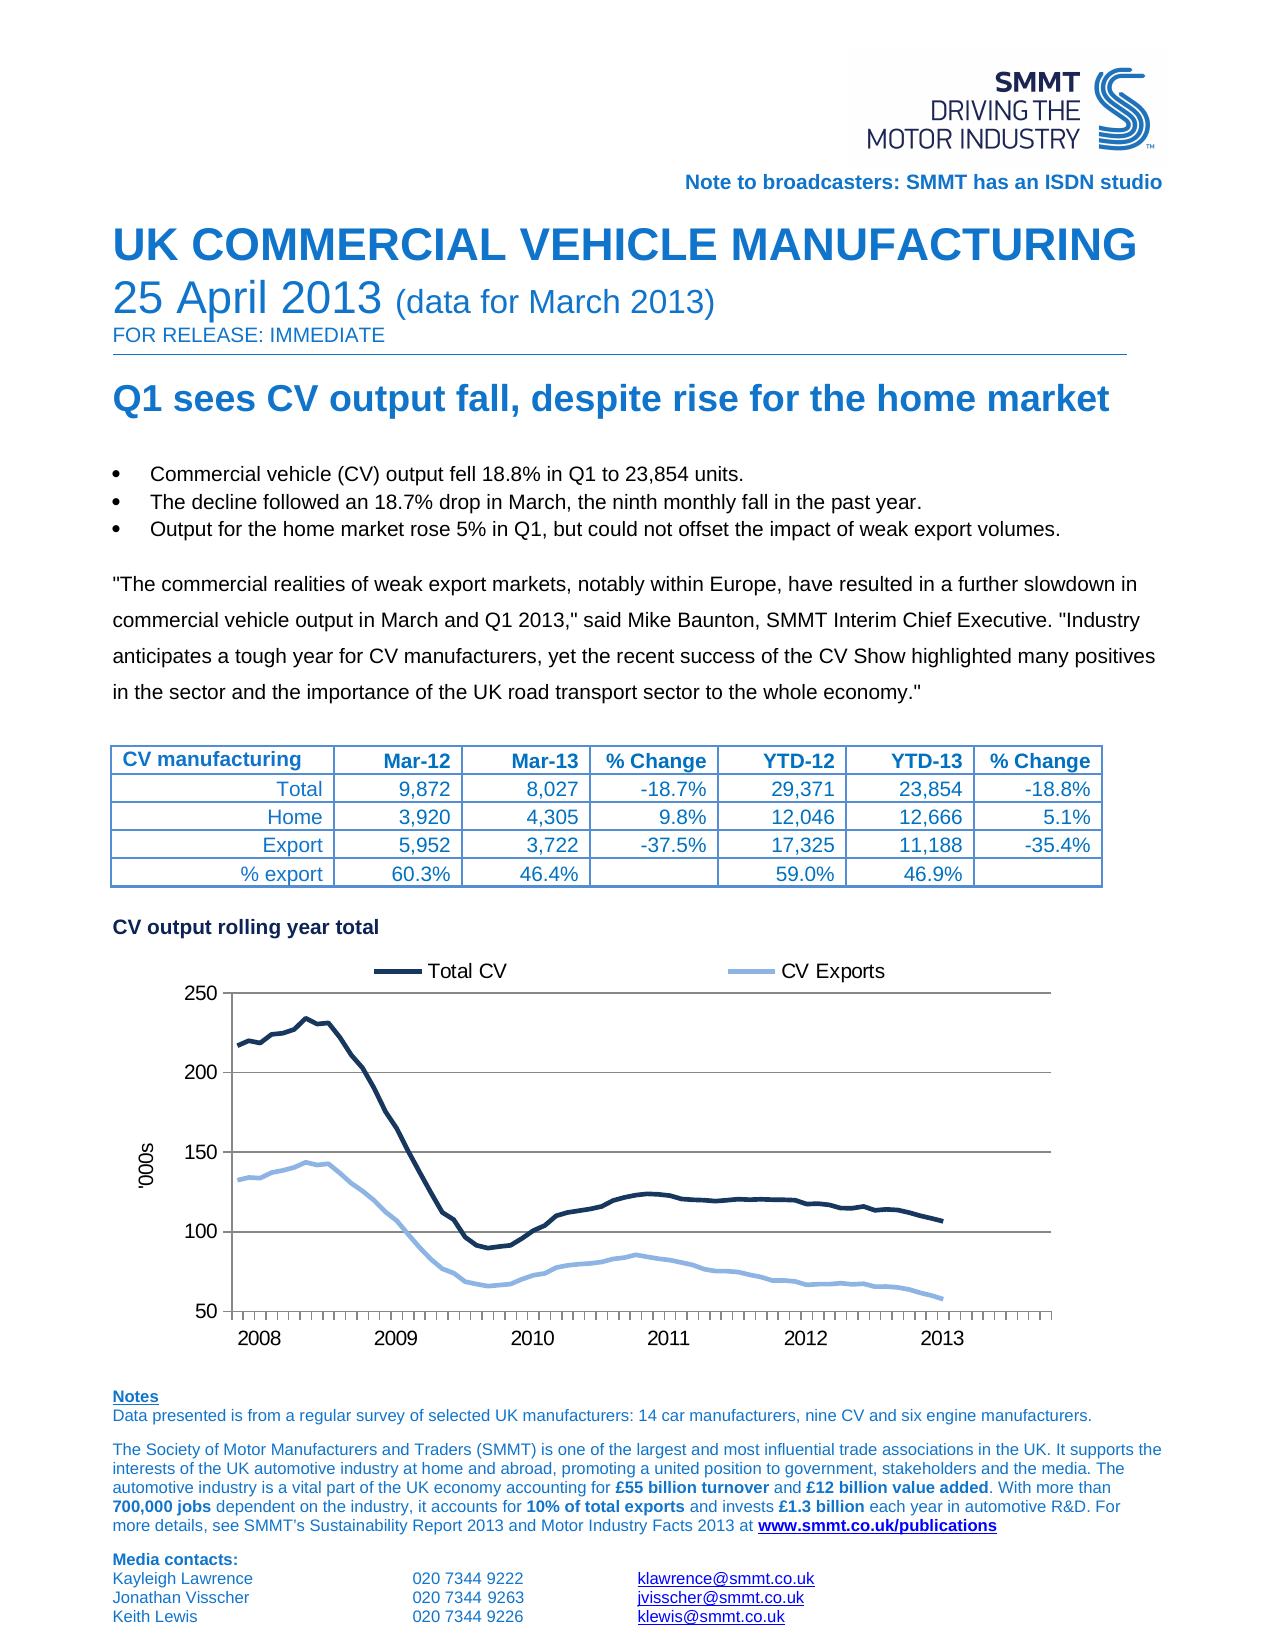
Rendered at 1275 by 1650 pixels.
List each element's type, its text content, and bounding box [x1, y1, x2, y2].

table_cell 8,027 [463, 775, 589, 801]
list Commercial vehicle (CV) output fell 18.8% in Q1 to 23,854 units. [112, 462, 1163, 486]
table_header Mar-12 [335, 747, 461, 773]
table_cell 5,952 [335, 831, 461, 857]
subtitle Q1 sees CV output fall, despite rise for the home market [112, 376, 1118, 419]
subtitle FOR RELEASE: IMMEDIATE [112, 323, 1148, 347]
table_cell 46.9% [847, 859, 973, 885]
picture [847, 48, 1171, 170]
table_cell % export [112, 859, 333, 885]
subtitle UK COMMERCIAL VEHICLE MANUFACTURING [112, 218, 1148, 270]
list Output for the home market rose 5% in Q1, but could not offset the impact of weak export volumes. [112, 517, 1163, 541]
table_cell 5.1% [975, 803, 1101, 829]
table_cell 3,722 [463, 831, 589, 857]
table_cell -35.4% [975, 831, 1101, 857]
text "The commercial realities of weak export markets, notably within Europe, have resulted in a further slowdown in commercial vehicle output in March and Q1 2013," said Mike Baunton, SMMT Interim Chief Executive. "Industry anticipates a tough year for CV manufacturers, yet the recent success of the CV Show highlighted many positives in the sector and the importance of the UK road transport sector to the whole economy." [112, 572, 1163, 704]
table_cell -18.7% [591, 775, 717, 801]
table_cell 9.8% [591, 803, 717, 829]
table_header % Change [591, 747, 717, 773]
table_cell 12,046 [719, 803, 845, 829]
table_cell [591, 859, 717, 885]
table_cell Home [112, 803, 333, 829]
table_cell Export [112, 831, 333, 857]
table_header CV manufacturing [112, 747, 333, 773]
table_cell -37.5% [591, 831, 717, 857]
table_cell 3,920 [335, 803, 461, 829]
table_cell 12,666 [847, 803, 973, 829]
table_cell 17,325 [719, 831, 845, 857]
table_cell 11,188 [847, 831, 973, 857]
table_cell 4,305 [463, 803, 589, 829]
table_cell 23,854 [847, 775, 973, 801]
table_cell [975, 859, 1101, 885]
table_header YTD-12 [719, 747, 845, 773]
list The decline followed an 18.7% drop in March, the ninth monthly fall in the past year. [112, 489, 1163, 514]
table_cell 29,371 [719, 775, 845, 801]
table_header Mar-13 [463, 747, 589, 773]
table_cell 59.0% [719, 859, 845, 885]
table_header YTD-13 [847, 747, 973, 773]
subtitle 25 April 2013 (data for March 2013) [112, 270, 1148, 323]
table_cell -18.8% [975, 775, 1101, 801]
table_cell 46.4% [463, 859, 589, 885]
text CV output rolling year total [112, 915, 1163, 939]
table_cell 60.3% [335, 859, 461, 885]
table_cell 9,872 [335, 775, 461, 801]
table_header % Change [975, 747, 1101, 773]
table_cell Total [112, 775, 333, 801]
